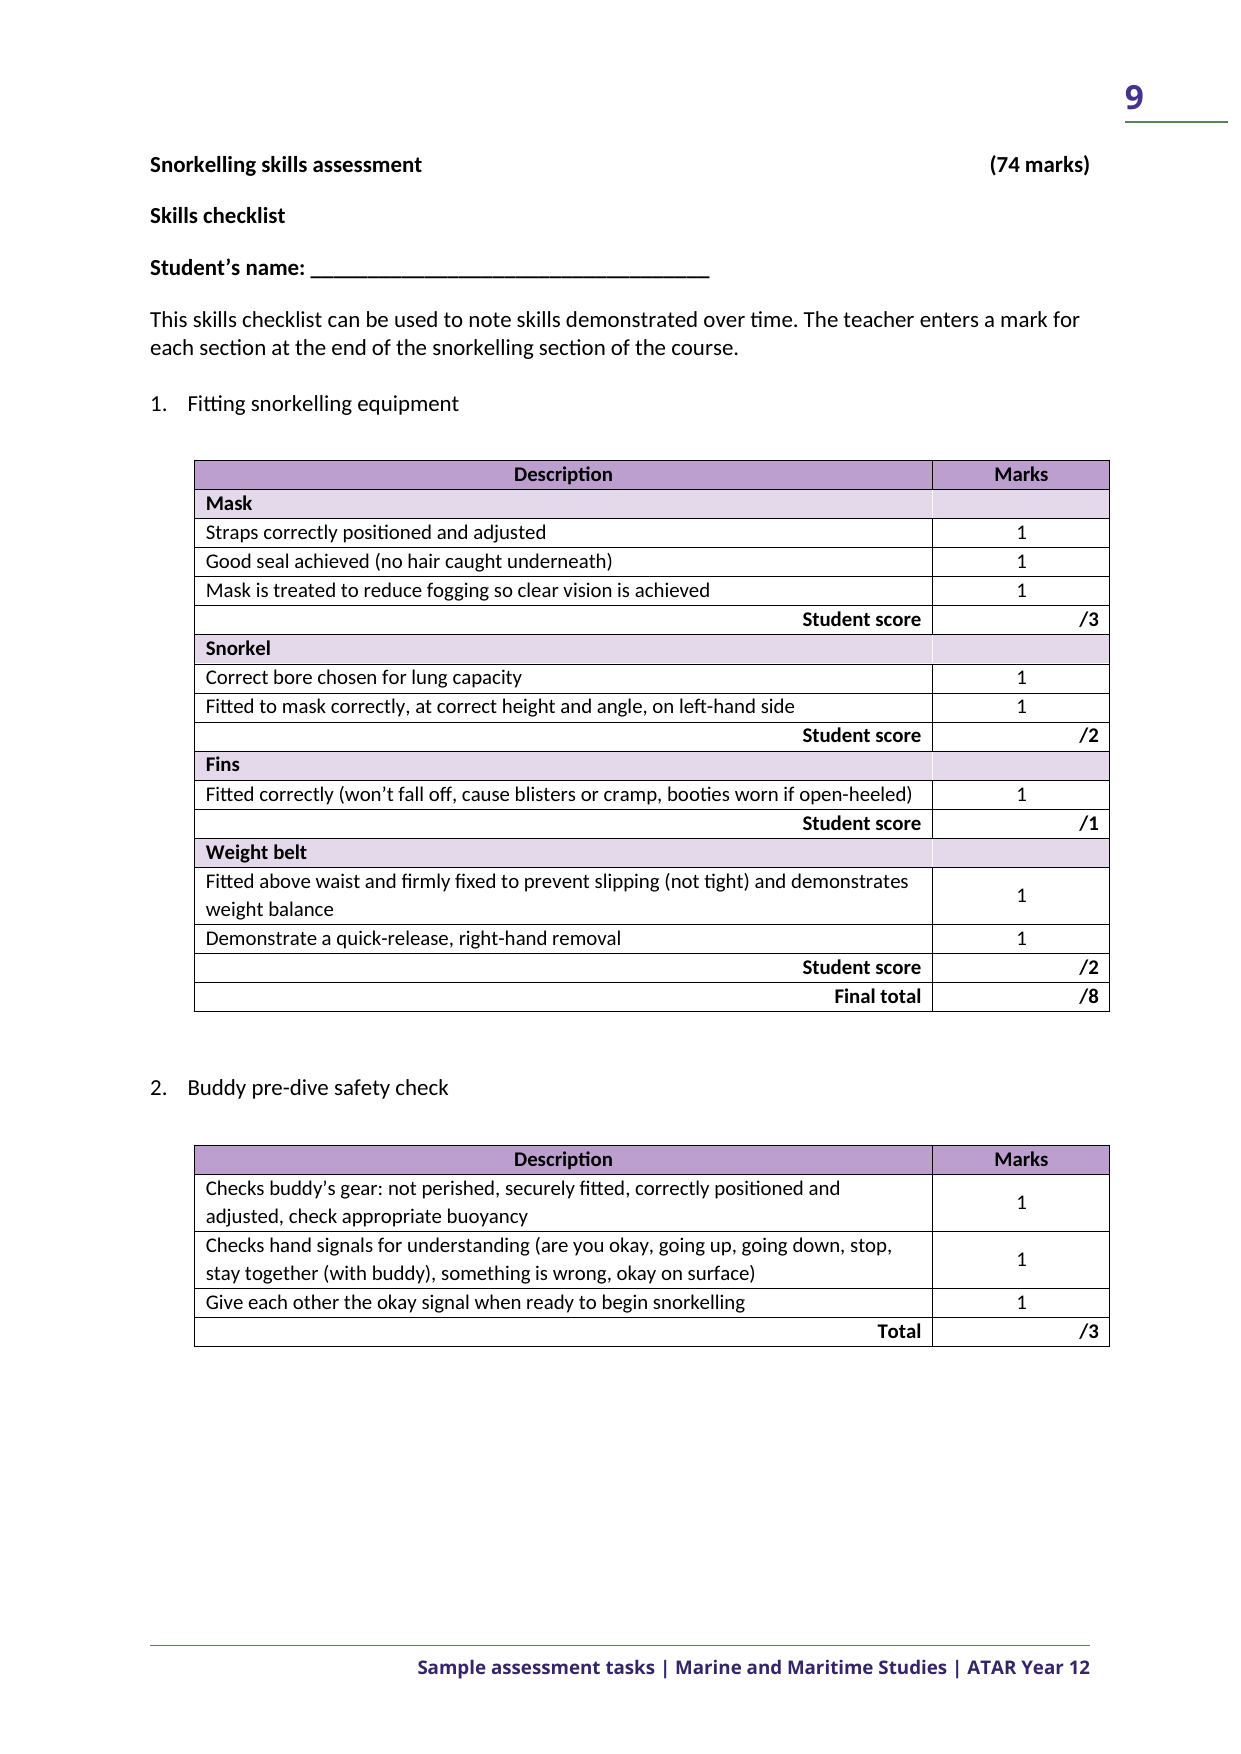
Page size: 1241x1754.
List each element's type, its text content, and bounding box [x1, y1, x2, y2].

table_header Marks [933, 461, 1109, 489]
table_cell Total [195, 1318, 932, 1346]
table_cell 1 [933, 781, 1109, 809]
table_header Description [195, 461, 932, 489]
table_cell 1 [933, 694, 1109, 722]
table_cell /2 [933, 723, 1109, 751]
table_cell Correct bore chosen for lung capacity [195, 665, 932, 692]
table_cell /1 [933, 810, 1109, 838]
table_cell 1 [933, 519, 1109, 547]
table_cell 1 [933, 548, 1109, 576]
table_cell 1 [933, 925, 1109, 953]
table_cell Straps correctly positioned and adjusted [195, 519, 932, 547]
table_cell /3 [933, 606, 1109, 634]
table_cell Mask [195, 490, 932, 518]
table_cell Demonstrate a quick-release, right-hand removal [195, 925, 932, 953]
table_cell Mask is treated to reduce fogging so clear vision is achieved [195, 577, 932, 605]
table_cell /8 [933, 983, 1109, 1011]
text This skills checklist can be used to note skills demonstrated over time. The teacher enters a mark for each section at the end of the snorkelling section of the course. [150, 305, 1093, 361]
table_cell /2 [933, 954, 1109, 982]
table_cell Give each other the okay signal when ready to begin snorkelling [195, 1289, 932, 1317]
table_cell 1 [933, 1289, 1109, 1317]
table_cell Weight belt [195, 839, 932, 867]
table_cell Checks buddy’s gear: not perished, securely fitted, correctly positioned and adjusted, check appropriate buoyancy [195, 1175, 932, 1231]
table_cell Checks hand signals for understanding (are you okay, going up, going down, stop, stay together (with buddy), something is wrong, okay on surface) [195, 1232, 932, 1288]
table_cell Fitted to mask correctly, at correct height and angle, on left-hand side [195, 694, 932, 722]
table_cell /3 [933, 1318, 1109, 1346]
table_cell Student score [195, 723, 932, 751]
table_cell Final total [195, 983, 932, 1011]
table_cell Fitted correctly (won’t fall off, cause blisters or cramp, booties worn if open-heeled) [195, 781, 932, 809]
list Fitting snorkelling equipment [150, 389, 1090, 417]
table_cell Student score [195, 606, 932, 634]
table_cell [933, 490, 1109, 518]
text Snorkelling skills assessment (74 marks) [150, 150, 1093, 178]
table_cell Fins [195, 752, 932, 780]
table_cell 1 [933, 868, 1109, 924]
table_cell 1 [933, 1175, 1109, 1231]
table_cell Good seal achieved (no hair caught underneath) [195, 548, 932, 576]
table_cell [933, 635, 1109, 663]
text Student’s name: ___________________________________ [150, 253, 1093, 281]
table_cell Student score [195, 810, 932, 838]
table_cell Fitted above waist and firmly fixed to prevent slipping (not tight) and demonstrates weight balance [195, 868, 932, 924]
text Skills checklist [150, 202, 1093, 229]
table_cell Snorkel [195, 635, 932, 663]
list Buddy pre-dive safety check [150, 1073, 1090, 1102]
table_header Marks [933, 1146, 1109, 1174]
table_cell [933, 752, 1109, 780]
table_cell 1 [933, 665, 1109, 692]
table_cell 1 [933, 1232, 1109, 1288]
table_cell Student score [195, 954, 932, 982]
table_cell 1 [933, 577, 1109, 605]
table_header Description [195, 1146, 932, 1174]
table_cell [933, 839, 1109, 867]
